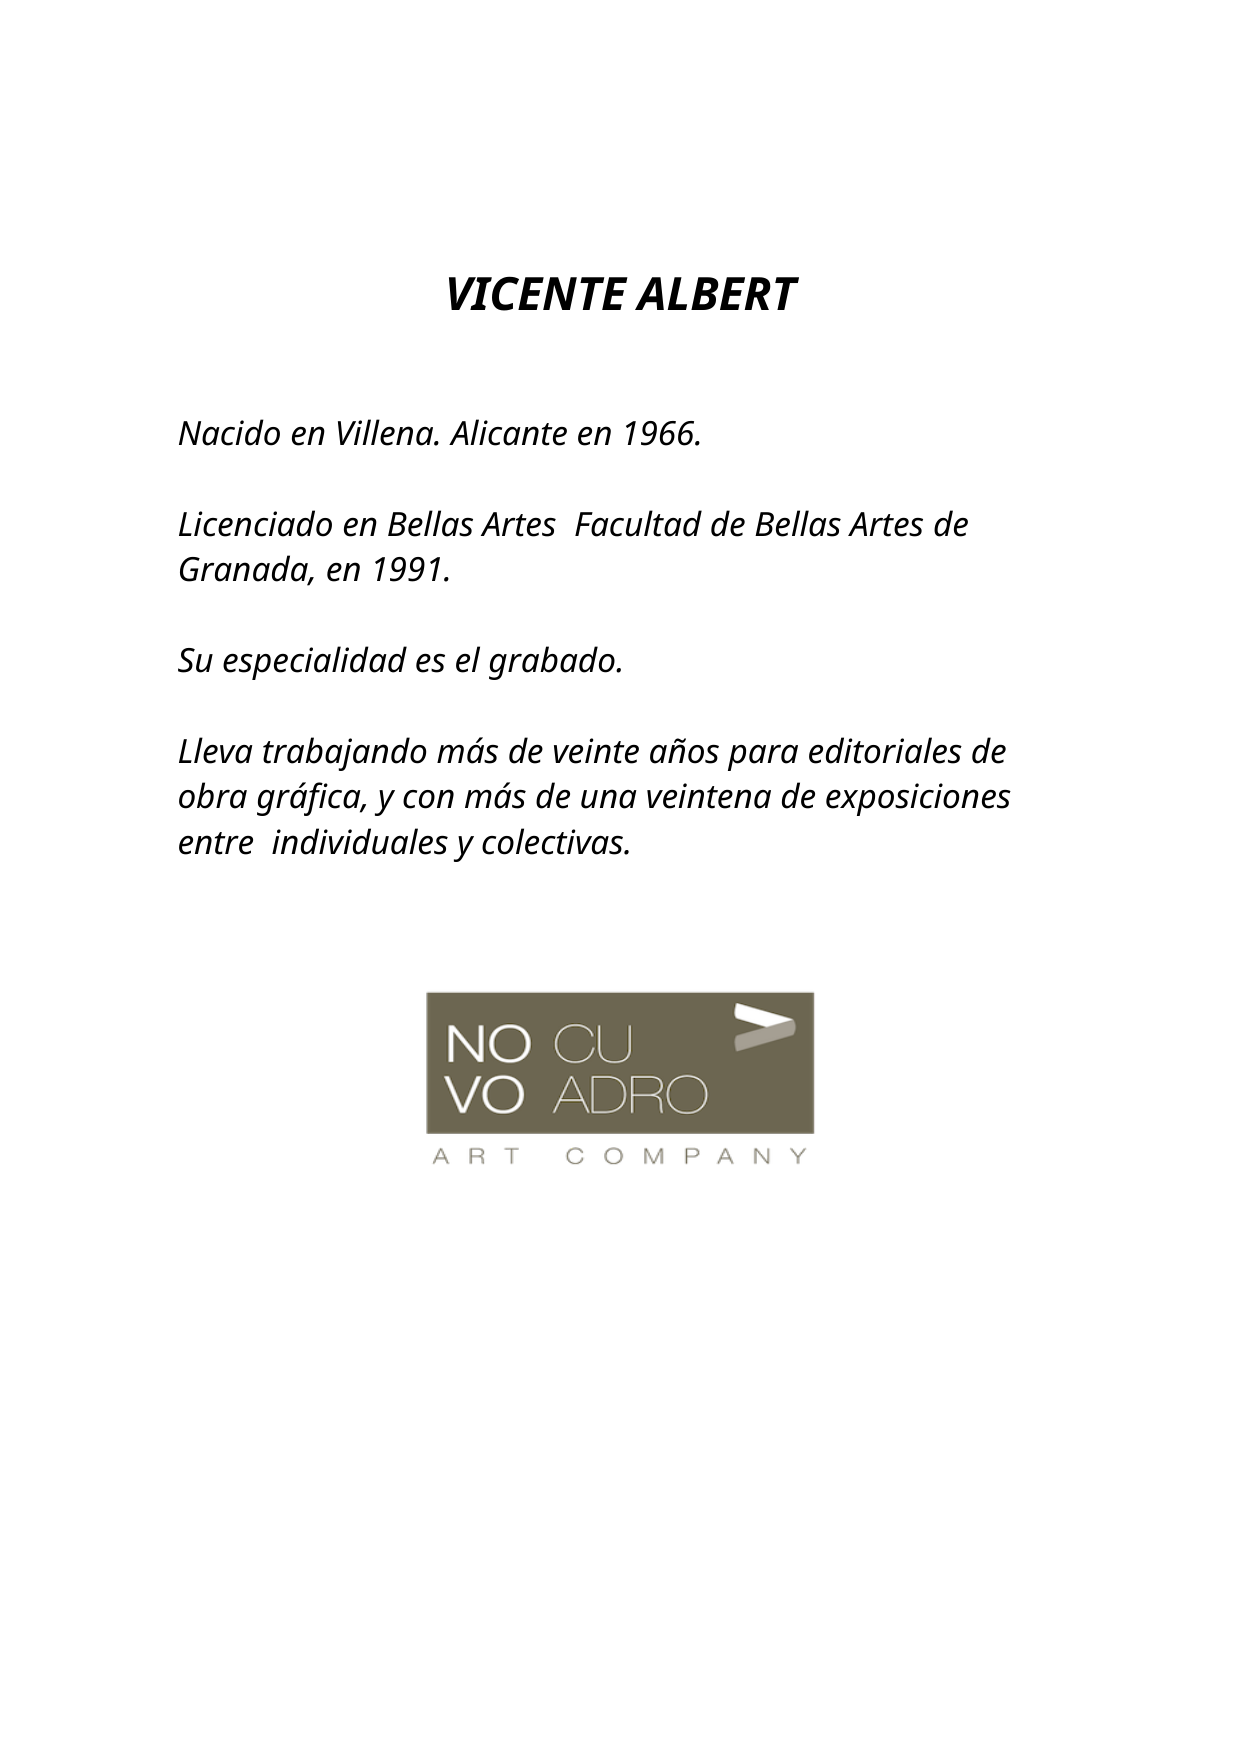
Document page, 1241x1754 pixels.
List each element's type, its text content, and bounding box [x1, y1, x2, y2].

text Lleva trabajando más de veinte años para editoriales de obra gráfica, y con más de una veintena de exposiciones entre individuales y colectivas. [177, 728, 1063, 864]
subtitle VICENTE ALBERT [177, 261, 1063, 323]
text Nacido en Villena. Alicante en 1966. [177, 410, 1063, 455]
text Licenciado en Bellas Artes Facultad de Bellas Artes de Granada, en 1991. [177, 501, 1063, 591]
text Su especialidad es el grabado. [177, 637, 1063, 682]
picture [420, 984, 820, 1172]
